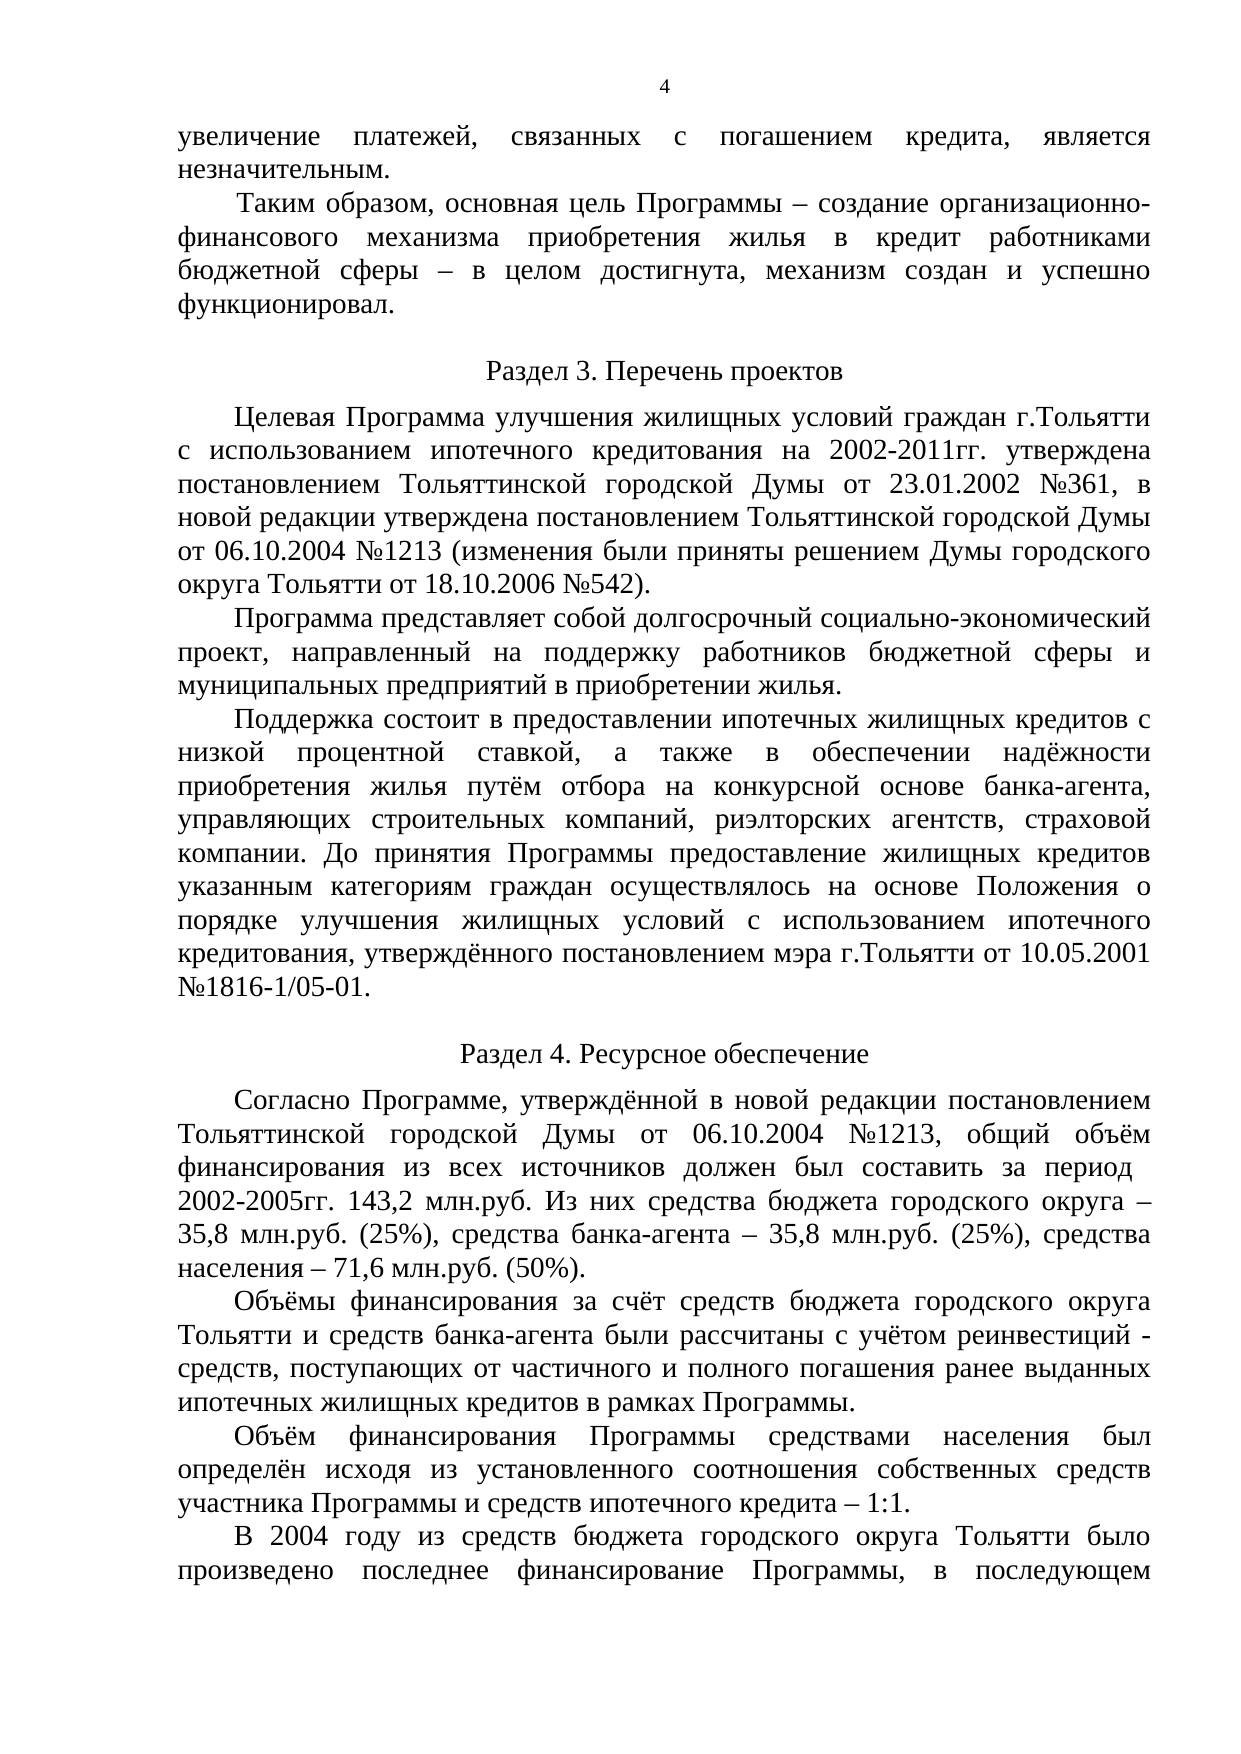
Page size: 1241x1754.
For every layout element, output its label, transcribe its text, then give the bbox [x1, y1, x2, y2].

text Согласно Программе, утверждённой в новой редакции постановлением Тольяттинской городской Думы от 06.10.2004 №1213, общий объём финансирования из всех источников должен был составить за период 2002-2005гг. 143,2 млн.руб. Из них средства бюджета городского округа – 35,8 млн.руб. (25%), средства банка-агента – 35,8 млн.руб. (25%), средства населения – 71,6 млн.руб. (50%). [177, 1082, 1152, 1283]
subtitle Раздел 4. Ресурсное обеспечение [177, 1036, 1152, 1070]
text Таким образом, основная цель Программы – создание организационно-финансового механизма приобретения жилья в кредит работниками бюджетной сферы – в целом достигнута, механизм создан и успешно функционировал. [177, 185, 1152, 319]
text Раздел 3. Перечень проектов [177, 353, 1152, 386]
text Поддержка состоит в предоставлении ипотечных жилищных кредитов с низкой процентной ставкой, а также в обеспечении надёжности приобретения жилья путём отбора на конкурсной основе банка-агента, управляющих строительных компаний, риэлторских агентств, страховой компании. До принятия Программы предоставление жилищных кредитов указанным категориям граждан осуществлялось на основе Положения о порядке улучшения жилищных условий с использованием ипотечного кредитования, утверждённого постановлением мэра г.Тольятти от 10.05.2001 №1816-1/05-01. [177, 701, 1152, 1003]
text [177, 1518, 1152, 1585]
text Объём финансирования Программы средствами населения был определён исходя из установленного соотношения собственных средств участника Программы и средств ипотечного кредита – 1:1. [177, 1418, 1152, 1518]
text Целевая Программа улучшения жилищных условий граждан г.Тольятти с использованием ипотечного кредитования на 2002-2011гг. утверждена постановлением Тольяттинской городской Думы от 23.01.2002 №361, в новой редакции утверждена постановлением Тольяттинской городской Думы от 06.10.2004 №1213 (изменения были приняты решением Думы городского округа Тольятти от 18.10.2006 №542). [177, 399, 1152, 600]
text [177, 118, 1152, 185]
text Объёмы финансирования за счёт средств бюджета городского округа Тольятти и средств банка-агента были рассчитаны с учётом реинвестиций - средств, поступающих от частичного и полного погашения ранее выданных ипотечных жилищных кредитов в рамках Программы. [177, 1283, 1152, 1418]
text Программа представляет собой долгосрочный социально-экономический проект, направленный на поддержку работников бюджетной сферы и муниципальных предприятий в приобретении жилья. [177, 600, 1152, 701]
